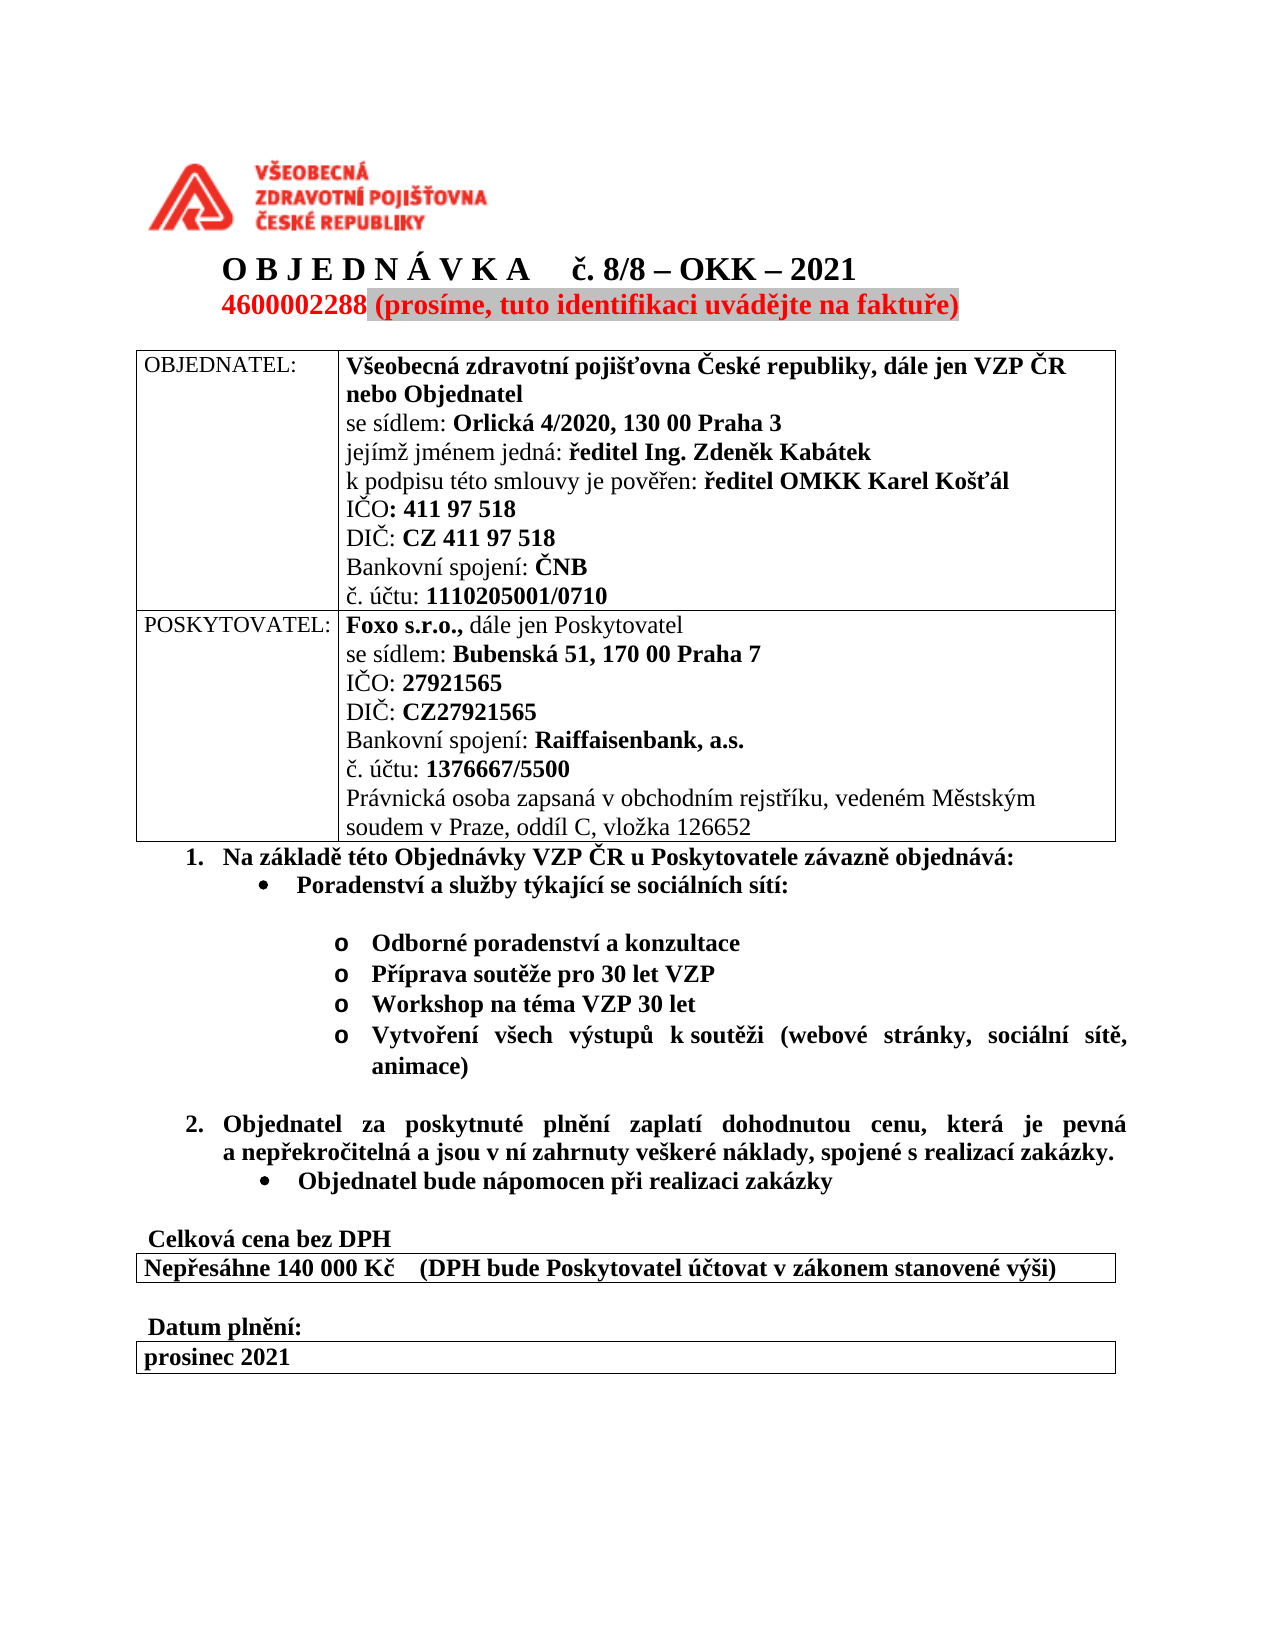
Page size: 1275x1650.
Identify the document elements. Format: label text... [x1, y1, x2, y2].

table_header Všeobecná zdravotní pojišťovna České republiky, dále jen VZP ČR nebo Objednatel se sídlem: Orlická 4/2020, 130 00 Praha 3 jejímž jménem jedná: ředitel Ing. Zdeněk Kabátek k podpisu této smlouvy je pověřen: ředitel OMKK Karel Košťál IČO: 411 97 518 DIČ: CZ 411 97 518 Bankovní spojení: ČNB č. účtu: 1110205001/0710 [339, 351, 1115, 609]
table_cell POSKYTOVATEL: [137, 611, 338, 841]
text 4600002288 (prosíme, tuto identifikaci uvádějte na faktuře) [148, 287, 1127, 321]
list Příprava soutěže pro 30 let VZP [334, 959, 1127, 989]
text Celková cena bez DPH [148, 1224, 1127, 1252]
list Workshop na téma VZP 30 let [334, 989, 1127, 1020]
list Objednatel za poskytnuté plnění zaplatí dohodnutou cenu, která je pevná a nepřekročitelná a jsou v ní zahrnuty veškeré náklady, spojené s realizací zakázky. [185, 1109, 1127, 1166]
list Vytvoření všech výstupů k soutěži (webové stránky, sociální sítě, animace) [334, 1020, 1127, 1080]
table_header Nepřesáhne 140 000 Kč (DPH bude Poskytovatel účtovat v zákonem stanovené výši) [137, 1254, 1115, 1282]
list Poradenství a služby týkající se sociálních sítí: [259, 870, 1127, 899]
table_header OBJEDNATEL: [137, 351, 338, 609]
list Objednatel bude nápomocen při realizaci zakázky [260, 1166, 1127, 1195]
list Na základě této Objednávky VZP ČR u Poskytovatele závazně objednává: [185, 842, 1127, 870]
text Datum plnění: [148, 1312, 1127, 1341]
table_cell Foxo s.r.o., dále jen Poskytovatel se sídlem: Bubenská 51, 170 00 Praha 7 IČO: 27921565 DIČ: CZ27921565 Bankovní spojení: Raiffaisenbank, a.s. č. účtu: 1376667/5500 Právnická osoba zapsaná v obchodním rejstříku, vedeném Městským soudem v Praze, oddíl C, vložka 126652 [339, 611, 1115, 841]
list Odborné poradenství a konzultace [334, 928, 1127, 959]
table_header prosinec 2021 [137, 1342, 1115, 1373]
text O B J E D N Á V K A č. 8/8 – OKK – 2021 [148, 249, 1127, 287]
